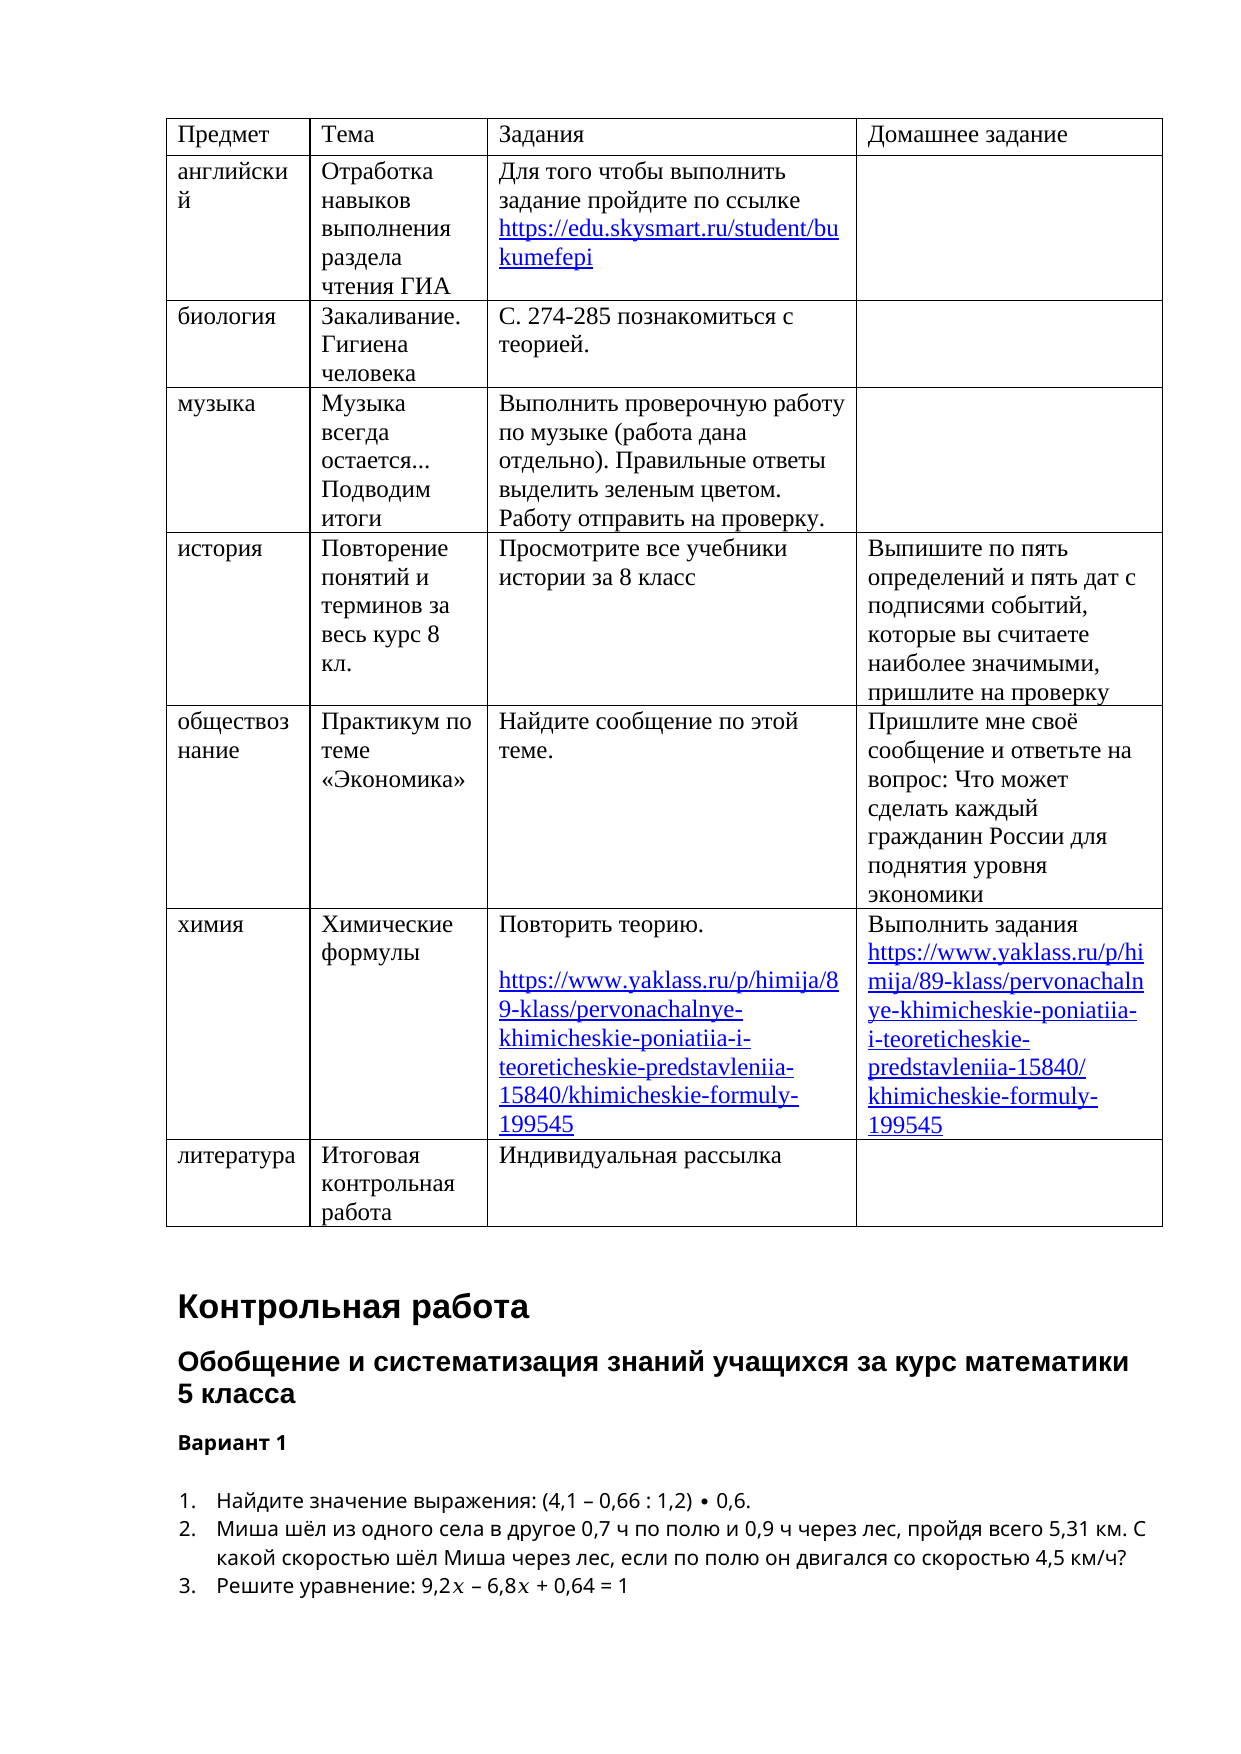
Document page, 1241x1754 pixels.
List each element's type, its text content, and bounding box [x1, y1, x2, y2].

table_cell музыка [167, 388, 309, 532]
table_cell Отработка навыков выполнения раздела чтения ГИА [311, 156, 487, 300]
table_cell [857, 301, 1162, 387]
text Обобщение и систематизация знаний учащихся за курс математики 5 класса [177, 1345, 1152, 1409]
table_header Домашнее задание [857, 119, 1162, 155]
table_header Тема [311, 119, 487, 155]
table_cell Найдите сообщение по этой теме. [488, 706, 856, 908]
table_cell Индивидуальная рассылка [488, 1140, 856, 1226]
table_cell Повторить теорию. https://www.yaklass.ru/p/himija/89-klass/pervonachalnye-khimicheskie-poniatiia-i-teoreticheskie-predstavleniia-15840/khimicheskie-formuly-199545 [488, 909, 856, 1139]
list Найдите значение выражения: (4,1 – 0,66 : 1,2) ∙ 0,6. [179, 1486, 1152, 1514]
table_cell обществознание [167, 706, 309, 908]
table_cell [857, 156, 1162, 300]
list Миша шёл из одного села в другое 0,7 ч по полю и 0,9 ч через лес, пройдя всего 5,31 км. С какой скоростью шёл Миша через лес, если по полю он двигался со скоростью 4,5 км/ч? [179, 1514, 1152, 1571]
table_header Задания [488, 119, 856, 155]
table_cell биология [167, 301, 309, 387]
table_cell Просмотрите все учебники истории за 8 класс [488, 533, 856, 705]
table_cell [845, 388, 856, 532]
text Вариант 1 [177, 1428, 1152, 1457]
table_cell [857, 388, 1162, 532]
table_cell химия [167, 909, 309, 1139]
text Контрольная работа [177, 1286, 1152, 1326]
table_cell Для того чтобы выполнить задание пройдите по ссылке https://edu.skysmart.ru/student/bukumefepi [488, 156, 856, 300]
table_cell Итоговая контрольная работа [311, 1140, 487, 1226]
table_cell Музыка всегда остается... Подводим итоги [311, 388, 487, 532]
table_cell Закаливание. Гигиена человека [311, 301, 487, 387]
table_cell Пришлите мне своё сообщение и ответьте на вопрос: Что может сделать каждый гражданин России для поднятия уровня экономики [857, 706, 1162, 908]
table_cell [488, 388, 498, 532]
table_cell Выпишите по пять определений и пять дат с подписями событий, которые вы считаете наиболее значимыми, пришлите на проверку [857, 533, 1162, 705]
list Решите уравнение: 9,2𝑥 – 6,8𝑥 + 0,64 = 1 [179, 1571, 1152, 1599]
table_cell С. 274-285 познакомиться с теорией. [488, 301, 856, 387]
table_cell Повторение понятий и терминов за весь курс 8 кл. [311, 533, 487, 705]
table_cell литература [167, 1140, 309, 1226]
table_cell Выполнить задания https://www.yaklass.ru/p/himija/89-klass/pervonachalnye-khimicheskie-poniatiia-i-teoreticheskie-predstavleniia-15840/khimicheskie-formuly-199545 [857, 909, 1162, 1139]
table_cell английский [167, 156, 309, 300]
table_header Предмет [167, 119, 309, 155]
table_cell Химические формулы [311, 909, 487, 1139]
table_cell история [167, 533, 309, 705]
table_cell Практикум по теме «Экономика» [311, 706, 487, 908]
table_cell [857, 1140, 1162, 1226]
